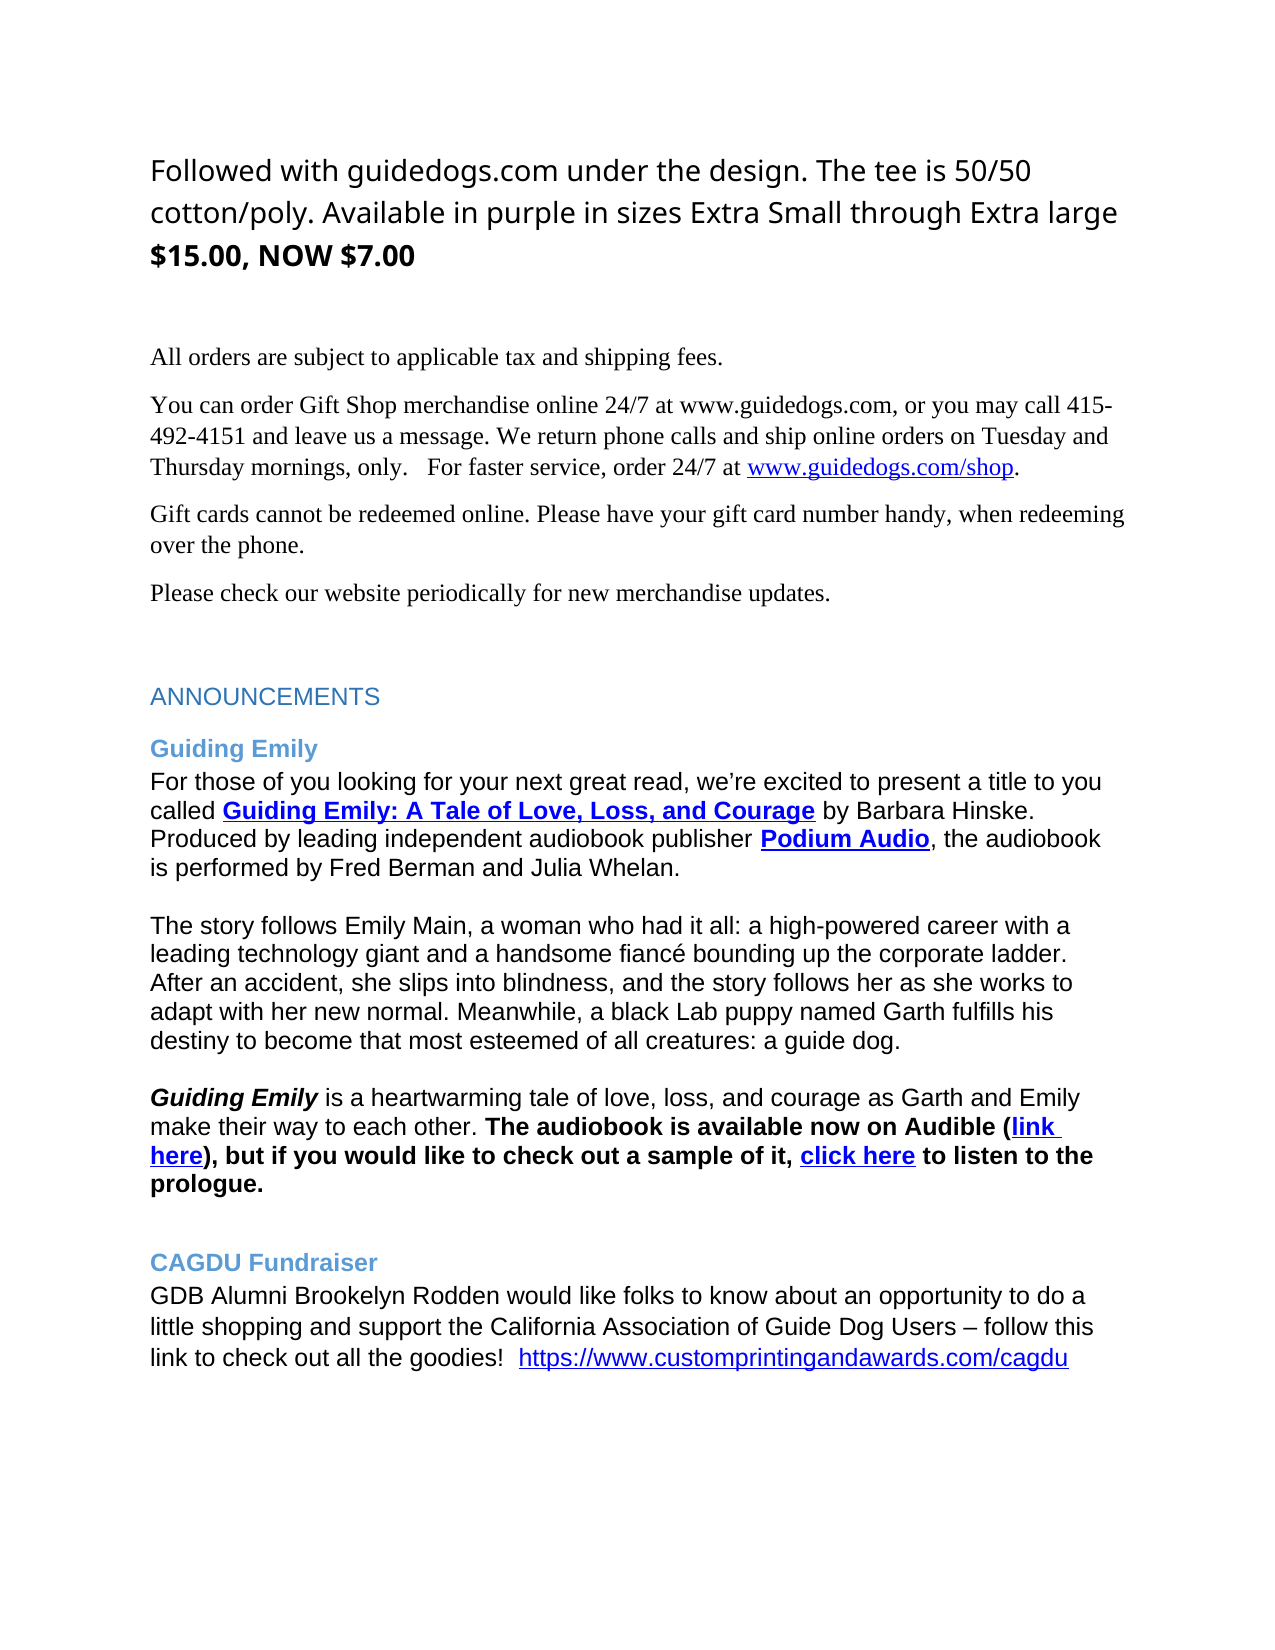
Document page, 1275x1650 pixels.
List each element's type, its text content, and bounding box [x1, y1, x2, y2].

text The story follows Emily Main, a woman who had it all: a high-powered career with a leading technology giant and a handsome fiancé bounding up the corporate ladder. After an accident, she slips into blindness, and the story follows her as she works to adapt with her new normal. Meanwhile, a black Lab puppy named Garth fulfills his destiny to become that most esteemed of all creatures: a guide dog. [150, 911, 1125, 1054]
subtitle CAGDU Fundraiser [150, 1248, 1125, 1276]
text All orders are subject to applicable tax and shipping fees. [150, 342, 1125, 371]
text Gift cards cannot be redeemed online. Please have your gift card number handy, when redeeming over the phone. [150, 499, 1125, 559]
text Please check our website periodically for new merchandise updates. [150, 578, 1125, 607]
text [150, 150, 1125, 275]
text Guiding Emily is a heartwarming tale of love, loss, and courage as Garth and Emily make their way to each other. The audiobook is available now on Audible (link here), but if you would like to check out a sample of it, click here to listen to the prologue. [150, 1083, 1125, 1198]
text GDB Alumni Brookelyn Rodden would like folks to know about an opportunity to do a little shopping and support the California Association of Guide Dog Users – follow this link to check out all the goodies! https://www.customprintingandawards.com/cagdu [150, 1281, 1125, 1372]
subtitle Guiding Emily [150, 734, 1125, 763]
text You can order Gift Shop merchandise online 24/7 at www.guidedogs.com, or you may call 415-492-4151 and leave us a message. We return phone calls and ship online orders on Tuesday and Thursday mornings, only. For faster service, order 24/7 at www.guidedogs.com/shop. [150, 390, 1125, 481]
text For those of you looking for your next great read, we’re excited to present a title to you called Guiding Emily: A Tale of Love, Loss, and Courage by Barbara Hinske. Produced by leading independent audiobook publisher Podium Audio, the audiobook is performed by Fred Berman and Julia Whelan. [150, 767, 1125, 882]
subtitle ANNOUNCEMENTS [150, 682, 1125, 711]
